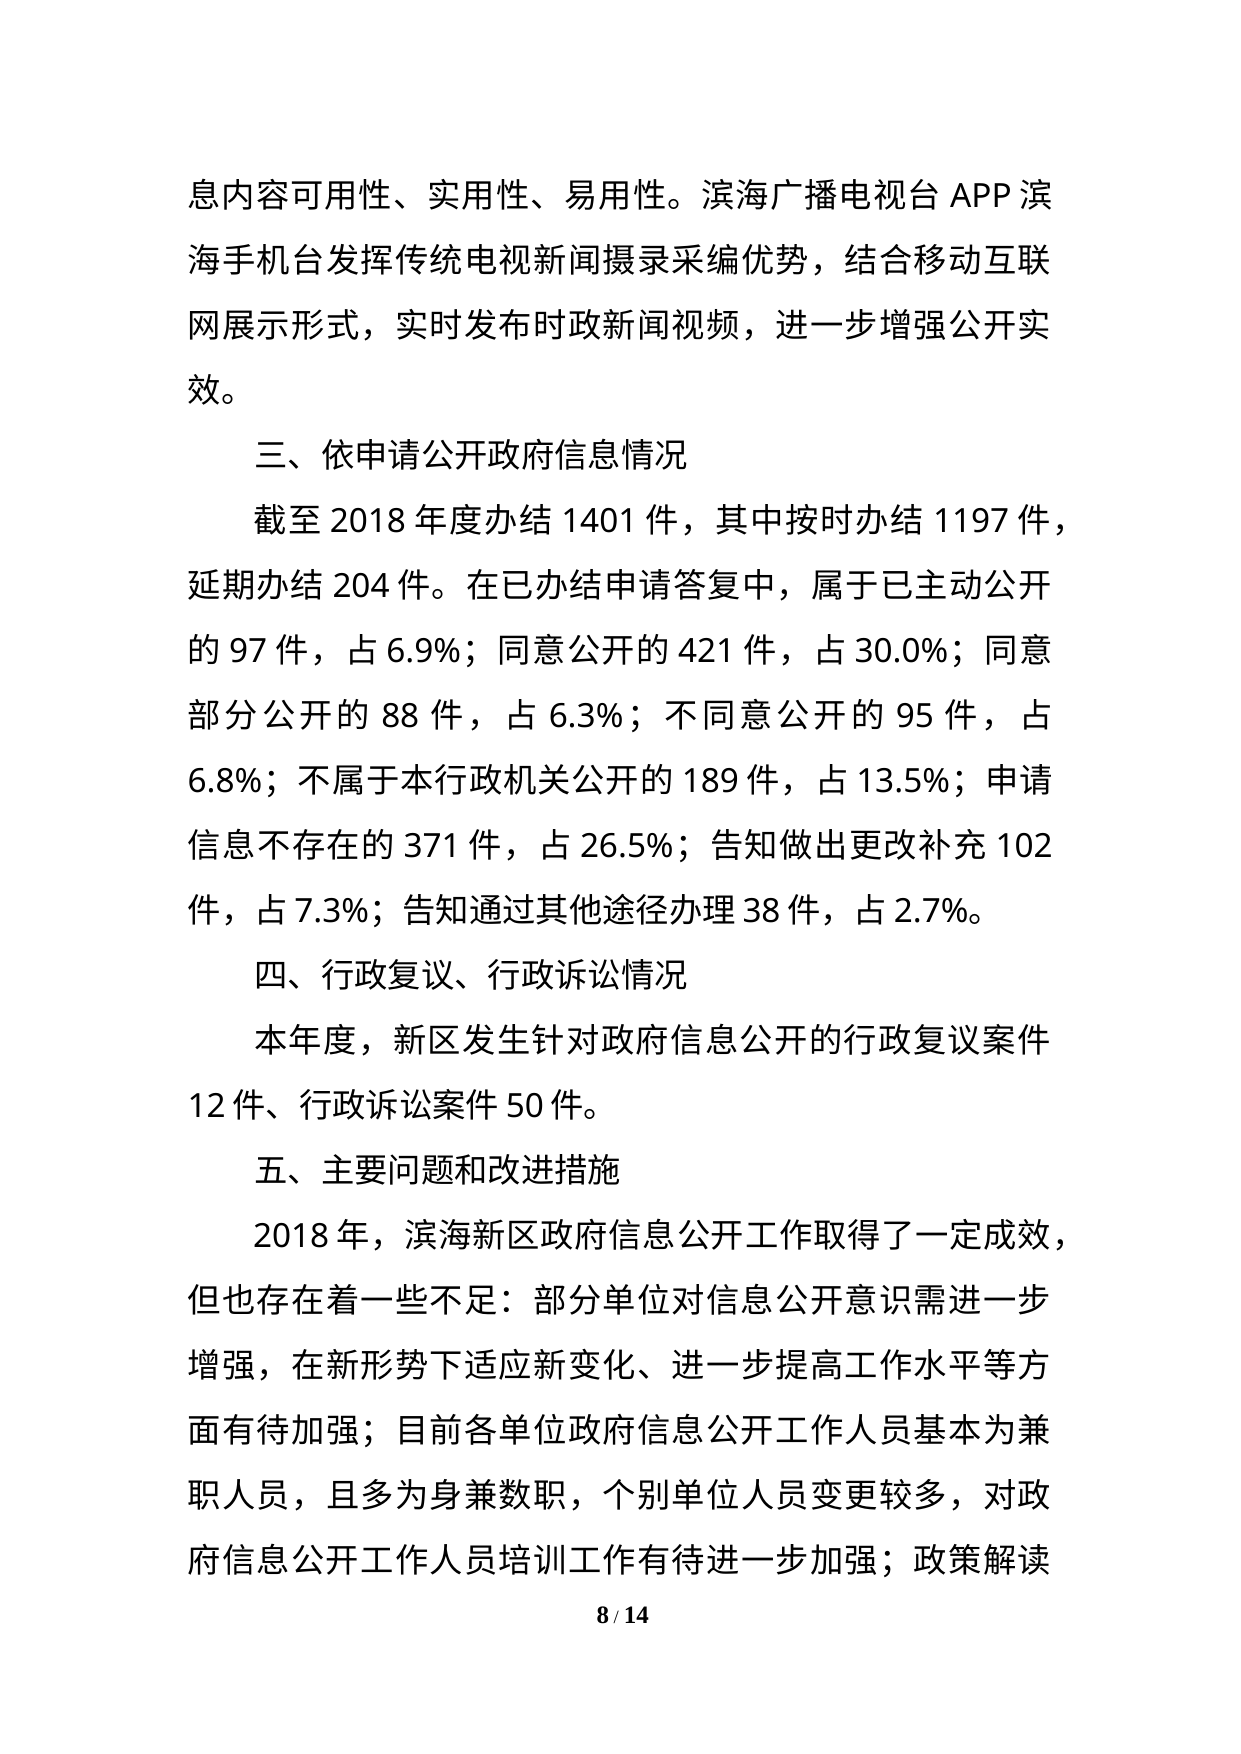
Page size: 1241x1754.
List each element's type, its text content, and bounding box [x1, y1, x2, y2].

text 三、依申请公开政府信息情况 [187, 420, 1053, 485]
text 四、行政复议、行政诉讼情况 [187, 940, 1053, 1005]
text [187, 160, 1053, 420]
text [187, 1200, 1053, 1590]
text 五、主要问题和改进措施 [187, 1135, 1053, 1200]
text 截至2018年度办结1401件，其中按时办结1197件，延期办结204件。在已办结申请答复中，属于已主动公开的97件，占6.9%；同意公开的421件，占30.0%；同意部分公开的88件，占6.3%；不同意公开的95件，占6.8%；不属于本行政机关公开的189件，占13.5%；申请信息不存在的371件，占26.5%；告知做出更改补充102件，占7.3%；告知通过其他途径办理38件，占2.7%。 [187, 485, 1053, 940]
text 本年度，新区发生针对政府信息公开的行政复议案件12件、行政诉讼案件50件。 [187, 1005, 1053, 1135]
